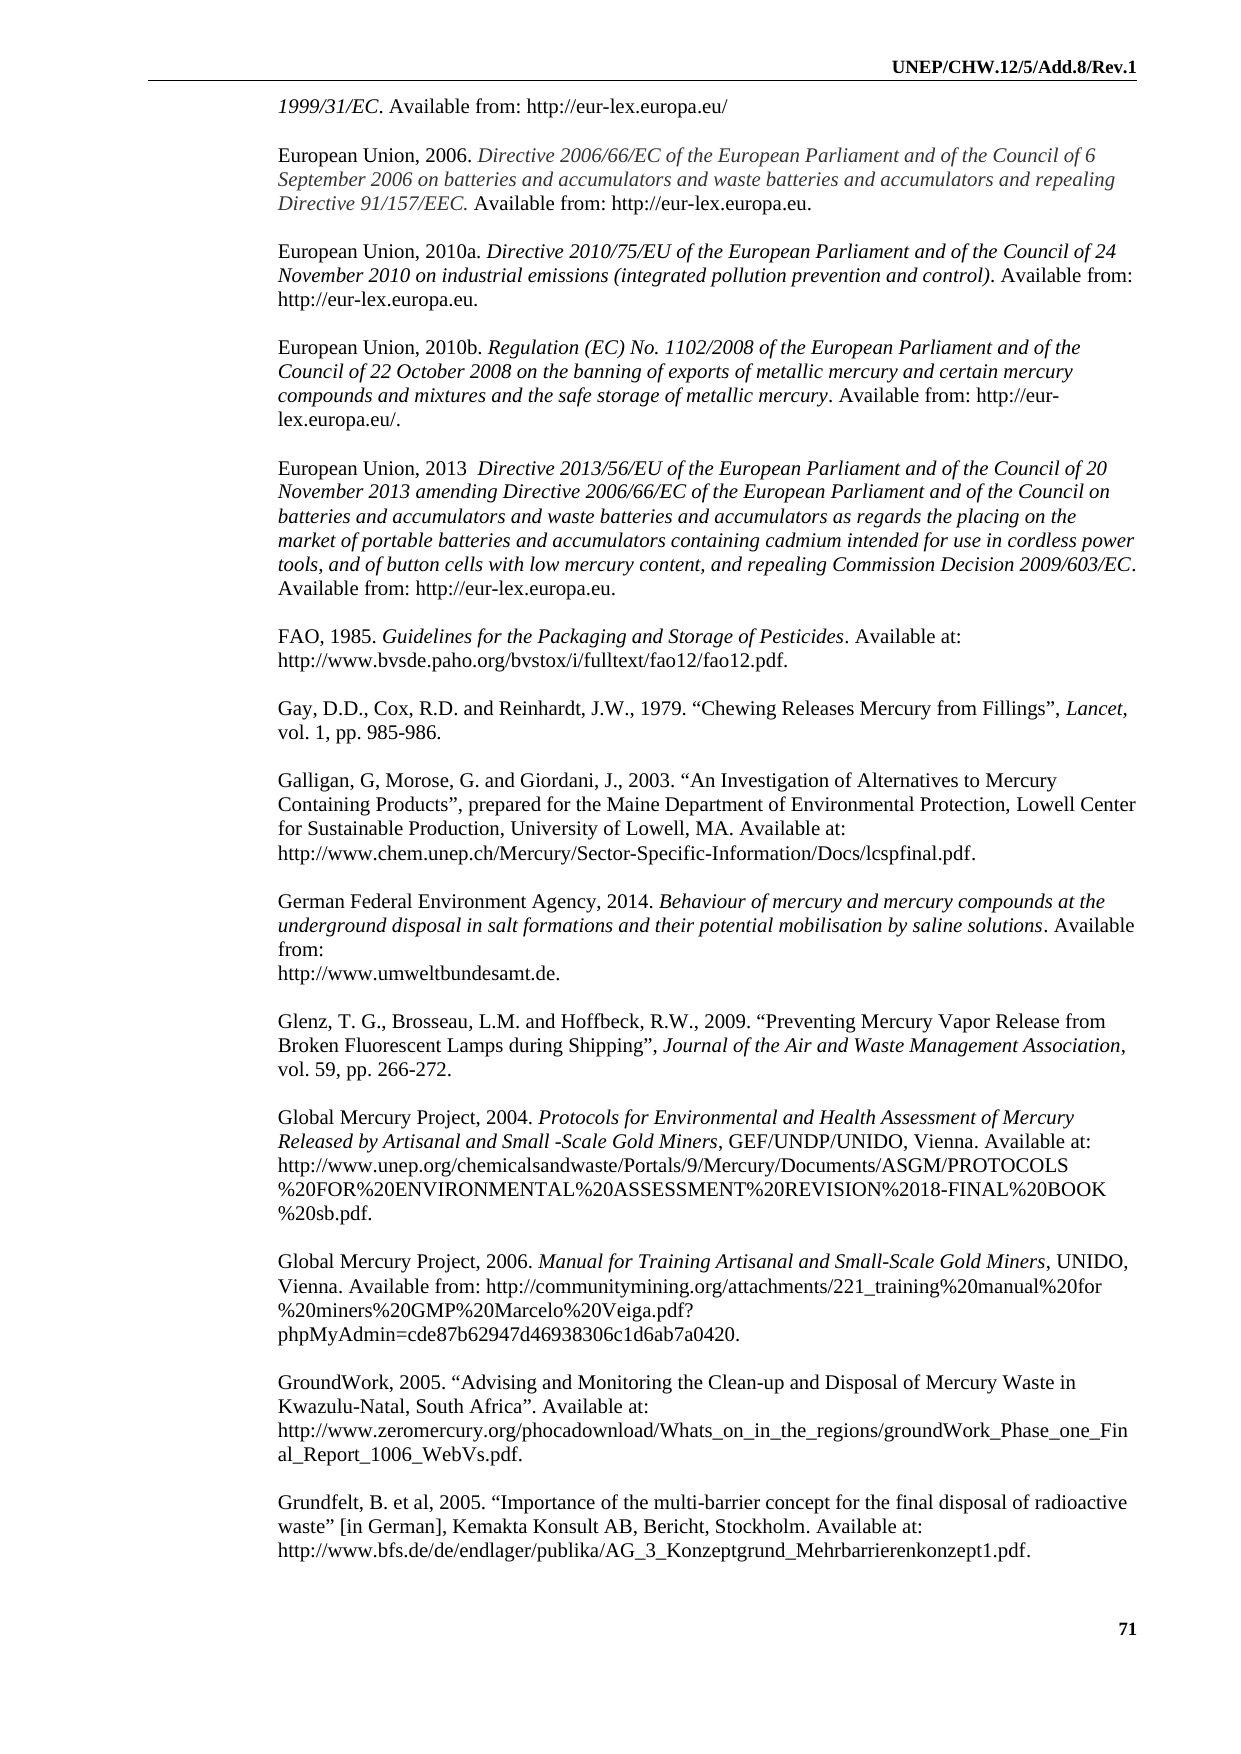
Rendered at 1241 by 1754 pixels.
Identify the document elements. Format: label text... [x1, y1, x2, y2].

text FAO, 1985. Guidelines for the Packaging and Storage of Pesticides. Available at: http://www.bvsde.paho.org/bvstox/i/fulltext/fao12/fao12.pdf. [278, 624, 1137, 672]
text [278, 94, 1137, 118]
text European Union, 2010a. Directive 2010/75/EU of the European Parliament and of the Council of 24 November 2010 on industrial emissions (integrated pollution prevention and control). Available from: http://eur-lex.europa.eu. [278, 239, 1137, 311]
text Global Mercury Project, 2006. Manual for Training Artisanal and Small-Scale Gold Miners, UNIDO, Vienna. Available from: http://communitymining.org/attachments/221_training%20manual%20for%20miners%20GMP%20Marcelo%20Veiga.pdf?phpMyAdmin=cde87b62947d46938306c1d6ab7a0420. [278, 1249, 1137, 1346]
text http://www.umweltbundesamt.de. [278, 961, 1137, 985]
text Gay, D.D., Cox, R.D. and Reinhardt, J.W., 1979. “Chewing Releases Mercury from Fillings”, Lancet, vol. 1, pp. 985-986. [278, 696, 1137, 744]
text German Federal Environment Agency, 2014. Behaviour of mercury and mercury compounds at the underground disposal in salt formations and their potential mobilisation by saline solutions. Available from: [278, 888, 1137, 961]
text GroundWork, 2005. “Advising and Monitoring the Clean-up and Disposal of Mercury Waste in Kwazulu-Natal, South Africa”. Available at: http://www.zeromercury.org/phocadownload/Whats_on_in_the_regions/groundWork_Phase_one_Final_Report_1006_WebVs.pdf. [278, 1370, 1137, 1466]
text Global Mercury Project, 2004. Protocols for Environmental and Health Assessment of Mercury Released by Artisanal and Small -Scale Gold Miners, GEF/UNDP/UNIDO, Vienna. Available at: http://www.unep.org/chemicalsandwaste/Portals/9/Mercury/Documents/ASGM/PROTOCOLS%20FOR%20ENVIRONMENTAL%20ASSESSMENT%20REVISION%2018-FINAL%20BOOK%20sb.pdf. [278, 1105, 1137, 1225]
text European Union, 2010b. Regulation (EC) No. 1102/2008 of the European Parliament and of the Council of 22 October 2008 on the banning of exports of metallic mercury and certain mercury compounds and mixtures and the safe storage of metallic mercury. Available from: http://eur-lex.europa.eu/. [278, 335, 1137, 431]
text Grundfelt, B. et al, 2005. “Importance of the multi-barrier concept for the final disposal of radioactive waste” [in German], Kemakta Konsult AB, Bericht, Stockholm. Available at: http://www.bfs.de/de/endlager/publika/AG_3_Konzeptgrund_Mehrbarrierenkonzept1.pdf. [278, 1490, 1137, 1562]
text European Union, 2006. Directive 2006/66/EC of the European Parliament and of the Council of 6 September 2006 on batteries and accumulators and waste batteries and accumulators and repealing Directive 91/157/EEC. Available from: http://eur-lex.europa.eu. [278, 143, 1137, 215]
text European Union, 2013 Directive 2013/56/EU of the European Parliament and of the Council of 20 November 2013 amending Directive 2006/66/EC of the European Parliament and of the Council on batteries and accumulators and waste batteries and accumulators as regards the placing on the market of portable batteries and accumulators containing cadmium intended for use in cordless power tools, and of button cells with low mercury content, and repealing Commission Decision 2009/603/EC. Available from: http://eur-lex.europa.eu. [278, 455, 1137, 600]
text Galligan, G, Morose, G. and Giordani, J., 2003. “An Investigation of Alternatives to Mercury Containing Products”, prepared for the Maine Department of Environmental Protection, Lowell Center for Sustainable Production, University of Lowell, MA. Available at: http://www.chem.unep.ch/Mercury/Sector-Specific-Information/Docs/lcspfinal.pdf. [278, 768, 1137, 864]
text Glenz, T. G., Brosseau, L.M. and Hoffbeck, R.W., 2009. “Preventing Mercury Vapor Release from Broken Fluorescent Lamps during Shipping”, Journal of the Air and Waste Management Association, vol. 59, pp. 266-272. [278, 1009, 1137, 1081]
